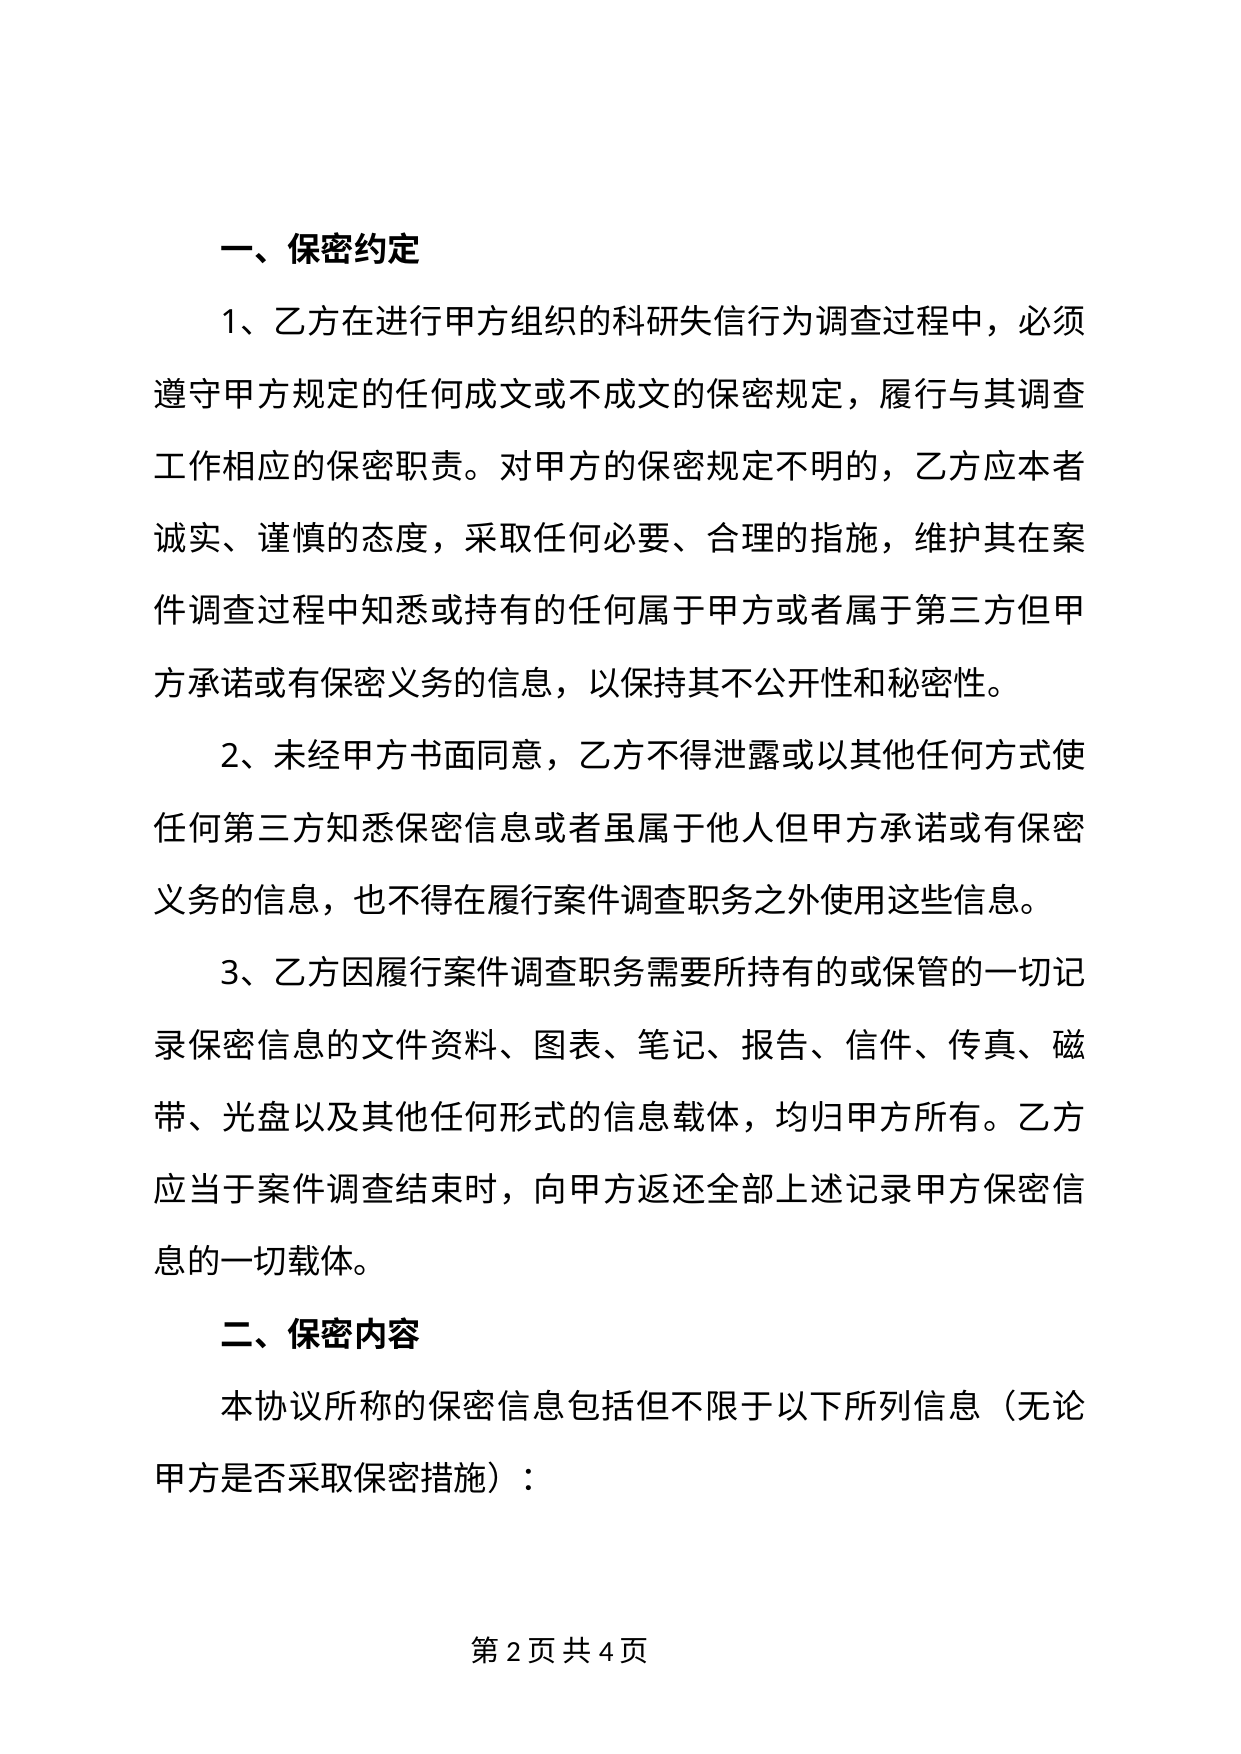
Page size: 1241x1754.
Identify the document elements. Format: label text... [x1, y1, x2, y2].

text 3、乙方因履行案件调查职务需要所持有的或保管的一切记录保密信息的文件资料、图表、笔记、报告、信件、传真、磁带、光盘以及其他任何形式的信息载体，均归甲方所有。乙方应当于案件调查结束时，向甲方返还全部上述记录甲方保密信息的一切载体。 [153, 946, 1087, 1283]
text 2、未经甲方书面同意，乙方不得泄露或以其他任何方式使任何第三方知悉保密信息或者虽属于他人但甲方承诺或有保密义务的信息，也不得在履行案件调查职务之外使用这些信息。 [153, 729, 1087, 922]
list 本协议所称的保密信息包括但不限于以下所列信息（无论甲方是否采取保密措施）： [153, 1380, 1087, 1500]
text 二、保密内容 [153, 1307, 1087, 1356]
text 1、乙方在进行甲方组织的科研失信行为调查过程中，必须遵守甲方规定的任何成文或不成文的保密规定，履行与其调查工作相应的保密职责。对甲方的保密规定不明的，乙方应本者诚实、谨慎的态度，采取任何必要、合理的指施，维护其在案件调查过程中知悉或持有的任何属于甲方或者属于第三方但甲方承诺或有保密义务的信息，以保持其不公开性和秘密性。 [153, 295, 1087, 705]
text 一、保密约定 [153, 222, 1087, 271]
